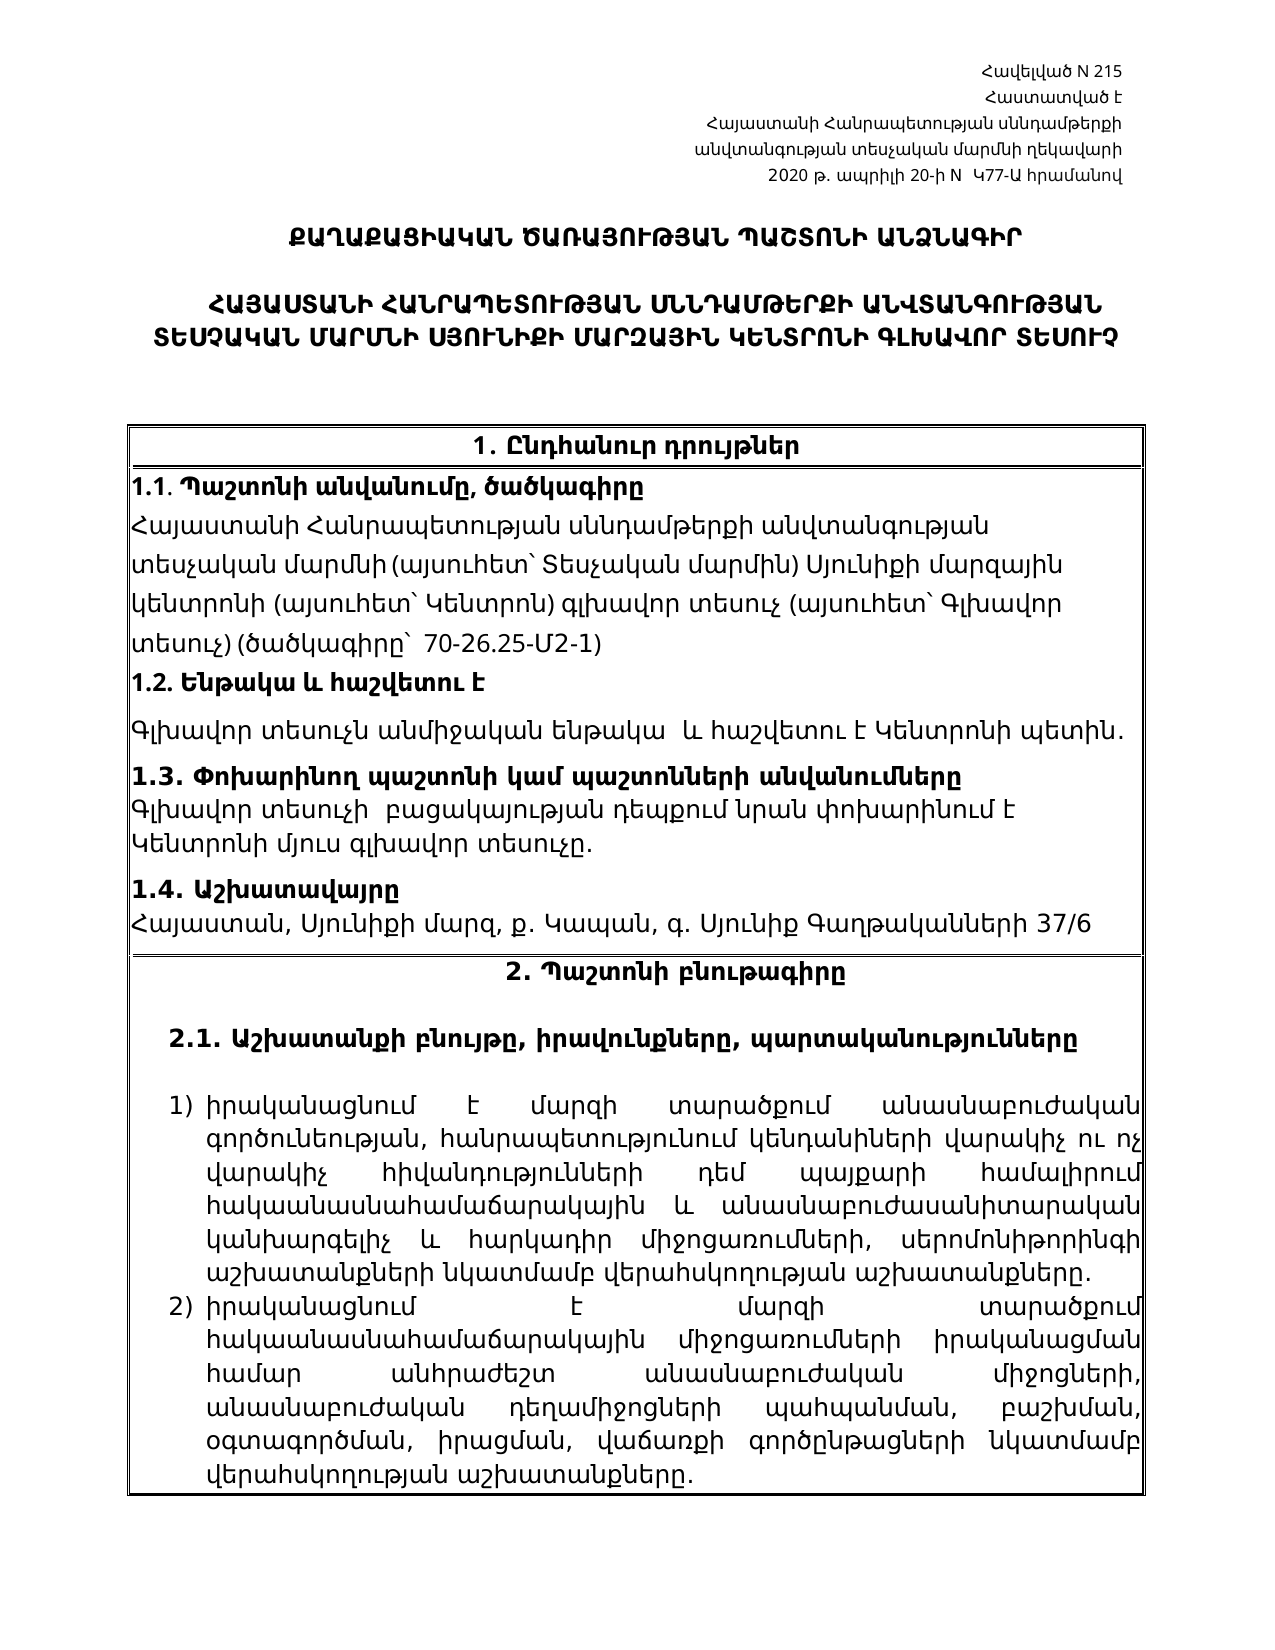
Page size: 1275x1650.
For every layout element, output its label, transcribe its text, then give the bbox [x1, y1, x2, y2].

text ՀԱՅԱՍՏԱՆԻ ՀԱՆՐԱՊԵՏՈՒԹՅԱՆ ՍՆՆԴԱՄԹԵՐՔԻ ԱՆՎՏԱՆԳՈՒԹՅԱՆ ՏԵՍՉԱԿԱՆ ՄԱՐՄՆԻ ՍՅՈՒՆԻՔԻ ՄԱՐԶԱՅԻՆ ԿԵՆՏՐՈՆԻ ԳԼԽԱՎՈՐ ՏԵՍՈՒՉ [150, 290, 1122, 353]
text 2020 թ. ապրիլի 20-ի N Կ77-Ա հրամանով [150, 163, 1122, 186]
text Հաստատված է [150, 85, 1122, 108]
text Հավելված N 215 [150, 59, 1122, 82]
text ՔԱՂԱՔԱՑԻԱԿԱՆ ԾԱՌԱՅՈՒԹՅԱՆ ՊԱՇՏՈՆԻ ԱՆՁՆԱԳԻՐ [150, 223, 1122, 252]
table_cell 1.1. Պաշտոնի անվանումը, ծածկագիրը Հայաստանի Հանրապետության սննդամթերքի անվտանգության տեսչական մարմնի (այսուհետ՝ Տեսչական մարմին) Սյունիքի մարզային կենտրոնի (այսուհետ՝ Կենտրոն) գլխավոր տեսուչ (այսուհետ՝ Գլխավոր տեսուչ) (ծածկագիրը՝ 70-26.25-Մ2-1) 1.2. Ենթակա և հաշվետու է Գլխավոր տեսուչն անմիջական ենթակա և հաշվետու է Կենտրոնի պետին․ 1.3. Փոխարինող պաշտոնի կամ պաշտոնների անվանումները Գլխավոր տեսուչի բացակայության դեպքում նրան փոխարինում է Կենտրոնի մյուս գլխավոր տեսուչը. 1.4. Աշխատավայրը Հայաստան, Սյունիքի մարզ, ք․ Կապան, գ․ Սյունիք Գաղթականների 37/6 [130, 465, 1143, 953]
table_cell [130, 954, 1143, 1493]
text Հայաստանի Հանրապետության սննդամթերքի [150, 111, 1122, 134]
table_header 1․ Ընդհանուր դրույթներ [130, 428, 1142, 465]
text անվտանգության տեսչական մարմնի ղեկավարի [150, 137, 1122, 160]
